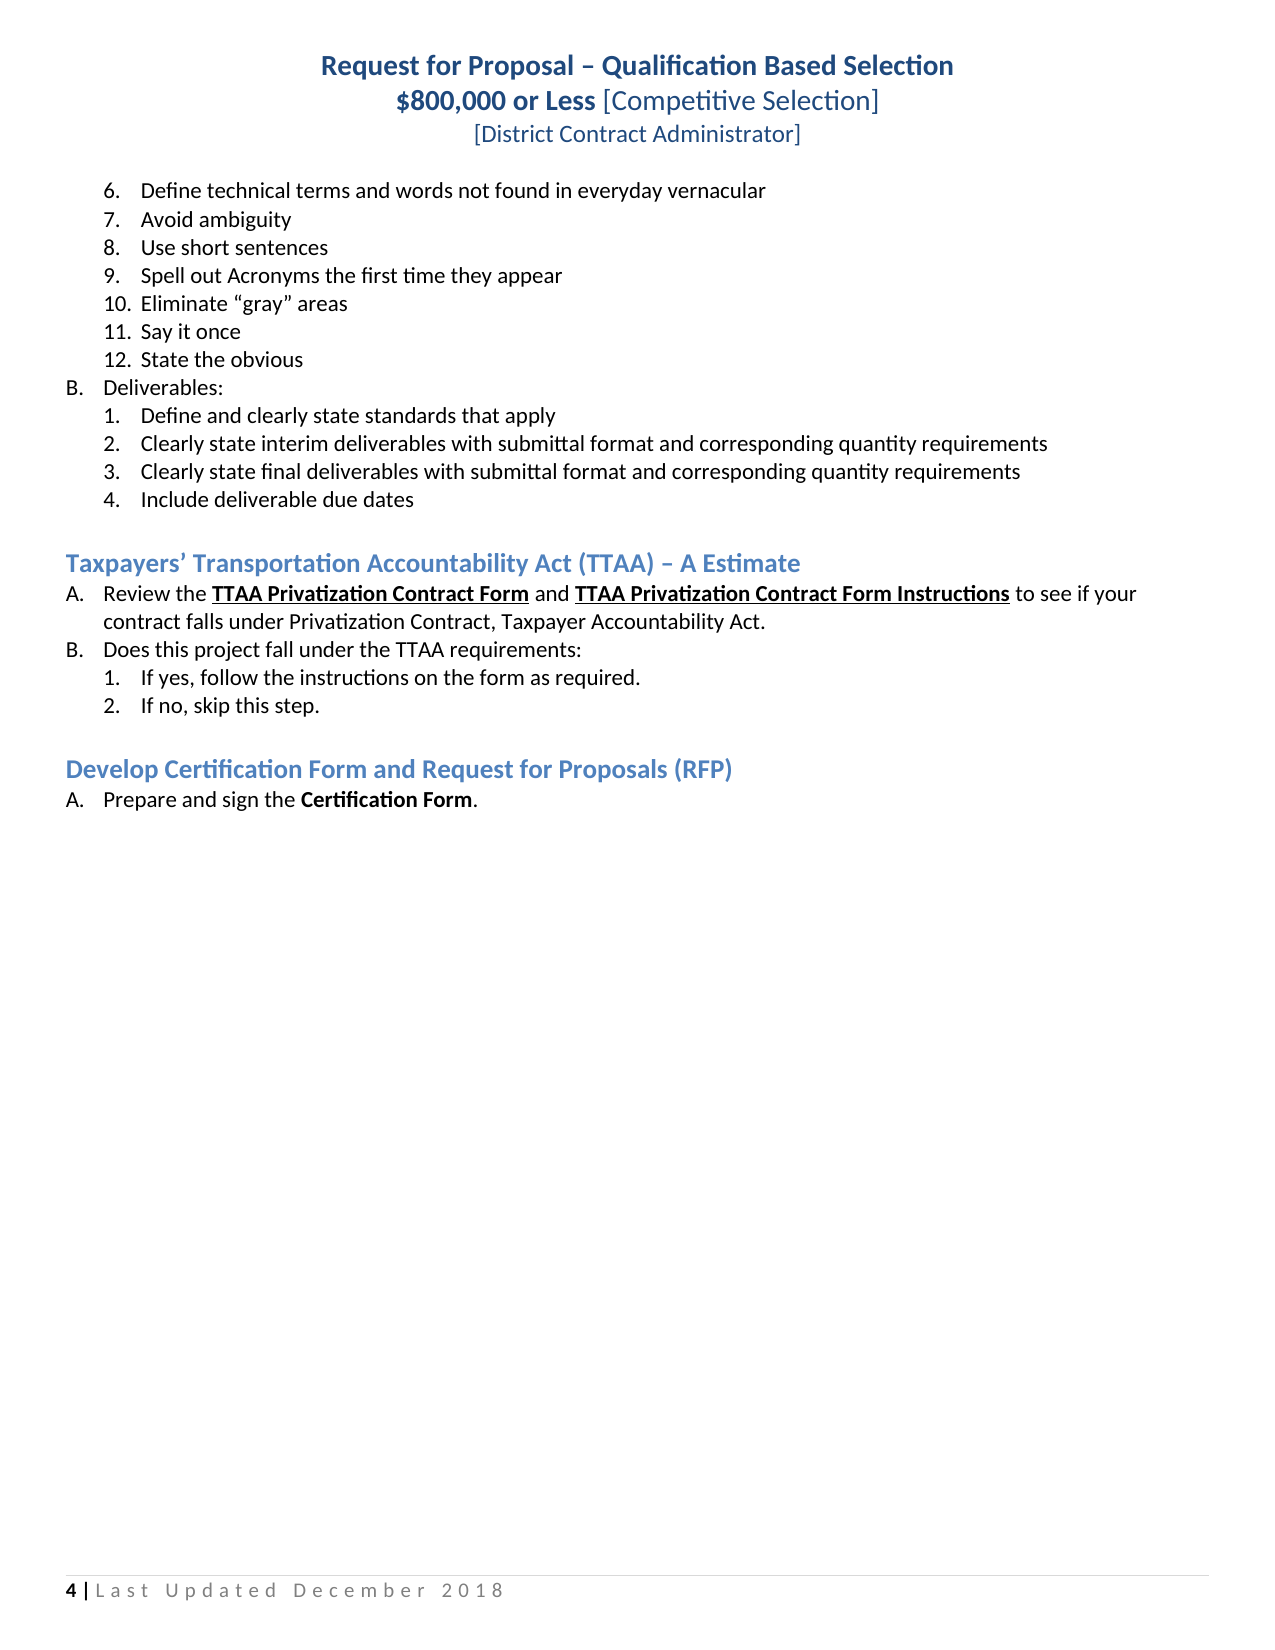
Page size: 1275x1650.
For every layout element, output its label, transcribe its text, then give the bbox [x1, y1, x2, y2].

list Deliverables: [66, 373, 1209, 401]
list Clearly state final deliverables with submittal format and corresponding quantity requirements [103, 457, 1209, 485]
list Avoid ambiguity [103, 205, 1209, 233]
list Spell out Acronyms the first time they appear [103, 261, 1209, 289]
list If yes, follow the instructions on the form as required. [103, 663, 1209, 691]
list Define technical terms and words not found in everyday vernacular [103, 177, 1209, 205]
list Eliminate “gray” areas [103, 289, 1209, 317]
list Say it once [103, 317, 1209, 345]
subtitle Taxpayers’ Transportation Accountability Act (TTAA) – A Estimate [66, 546, 1209, 579]
list Include deliverable due dates [103, 485, 1209, 513]
subtitle Develop Certification Form and Request for Proposals (RFP) [66, 752, 1209, 785]
list Use short sentences [103, 233, 1209, 261]
list State the obvious [103, 345, 1209, 373]
list If no, skip this step. [103, 691, 1209, 719]
list Clearly state interim deliverables with submittal format and corresponding quantity requirements [103, 429, 1209, 457]
list Define and clearly state standards that apply [103, 401, 1209, 429]
list Does this project fall under the TTAA requirements: [66, 635, 1209, 663]
list Review the TTAA Privatization Contract Form and TTAA Privatization Contract Form Instructions to see if your contract falls under Privatization Contract, Taxpayer Accountability Act. [66, 579, 1209, 635]
list Prepare and sign the Certification Form. [66, 785, 1209, 813]
